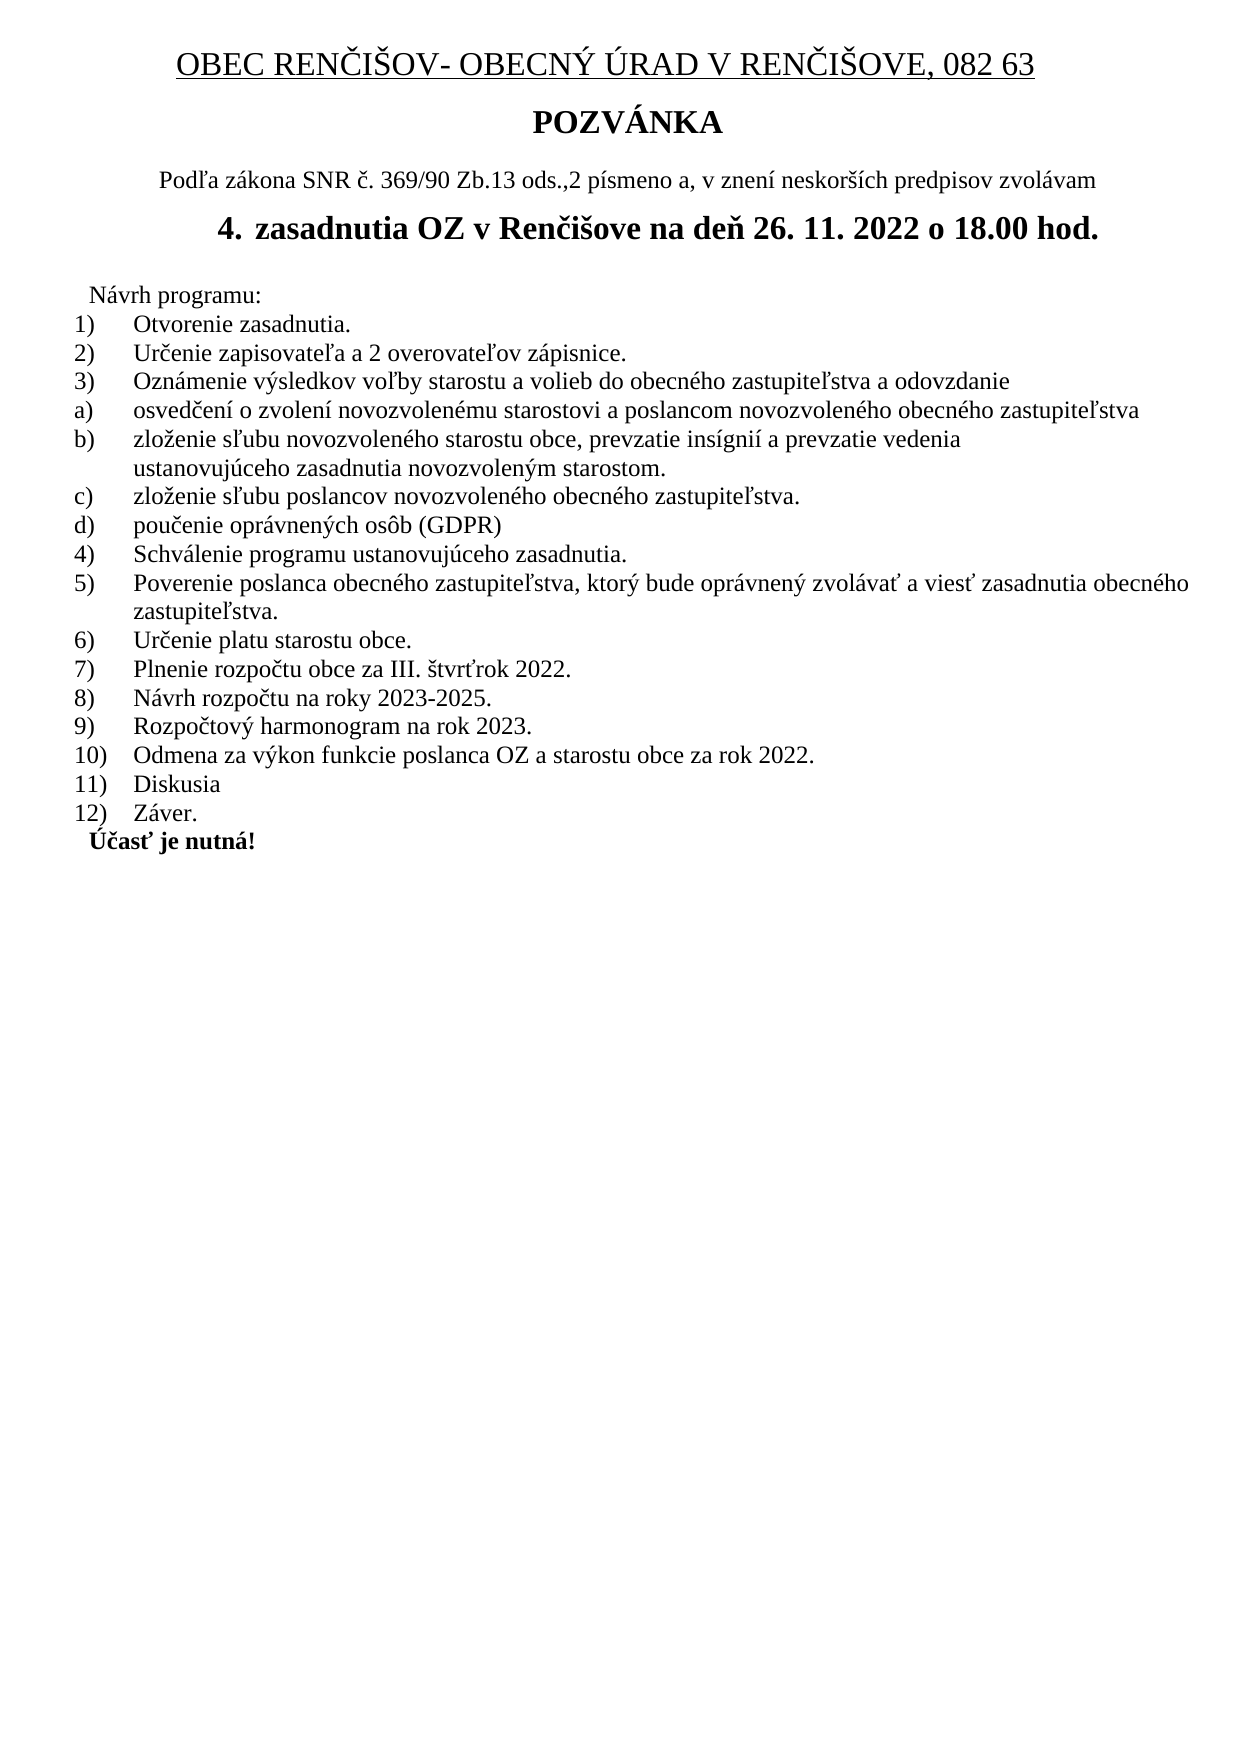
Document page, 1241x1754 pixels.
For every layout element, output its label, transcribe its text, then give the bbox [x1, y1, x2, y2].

list zloženie sľubu poslancov novozvoleného obecného zastupiteľstva. [74, 481, 1211, 510]
list Účasť je nutná! [89, 826, 1211, 855]
text Návrh programu: [89, 280, 1167, 309]
list osvedčení o zvolení novozvolenému starostovi a poslancom novozvoleného obecného zastupiteľstva [74, 395, 1211, 424]
list Otvorenie zasadnutia. [74, 309, 1211, 338]
list Určenie zapisovateľa a 2 overovateľov zápisnice. [74, 338, 1211, 366]
list Diskusia [74, 769, 1211, 798]
list POZVÁNKA [89, 102, 1167, 140]
list zloženie sľubu novozvoleného starostu obce, prevzatie insígnií a prevzatie vedenia [74, 424, 1211, 453]
text ustanovujúceho zasadnutia novozvoleným starostom. [74, 453, 1211, 481]
list Určenie platu starostu obce. [74, 625, 1211, 654]
list Záver. [74, 798, 1211, 826]
text Podľa zákona SNR č. 369/90 Zb.13 ods.,2 písmeno a, v znení neskorších predpisov zvolávam [89, 165, 1167, 194]
list Poverenie poslanca obecného zastupiteľstva, ktorý bude oprávnený zvolávať a viesť zasadnutia obecného zastupiteľstva. [74, 568, 1211, 625]
list poučenie oprávnených osôb (GDPR) [74, 510, 1211, 539]
list Obec RENČIŠOV- OBECNÝ ÚRAD V RENČIŠOVE, 082 63 [44, 44, 1167, 83]
list Návrh rozpočtu na roky 2023-2025. [74, 683, 1211, 711]
list zasadnutia OZ v Renčišove na deň 26. 11. 2022 o 18.00 hod. [149, 208, 1167, 247]
list Schválenie programu ustanovujúceho zasadnutia. [74, 539, 1211, 568]
list Oznámenie výsledkov voľby starostu a volieb do obecného zastupiteľstva a odovzdanie [74, 366, 1211, 395]
list Plnenie rozpočtu obce za III. štvrťrok 2022. [74, 654, 1211, 683]
list Rozpočtový harmonogram na rok 2023. [74, 711, 1211, 740]
list Odmena za výkon funkcie poslanca OZ a starostu obce za rok 2022. [74, 740, 1211, 769]
